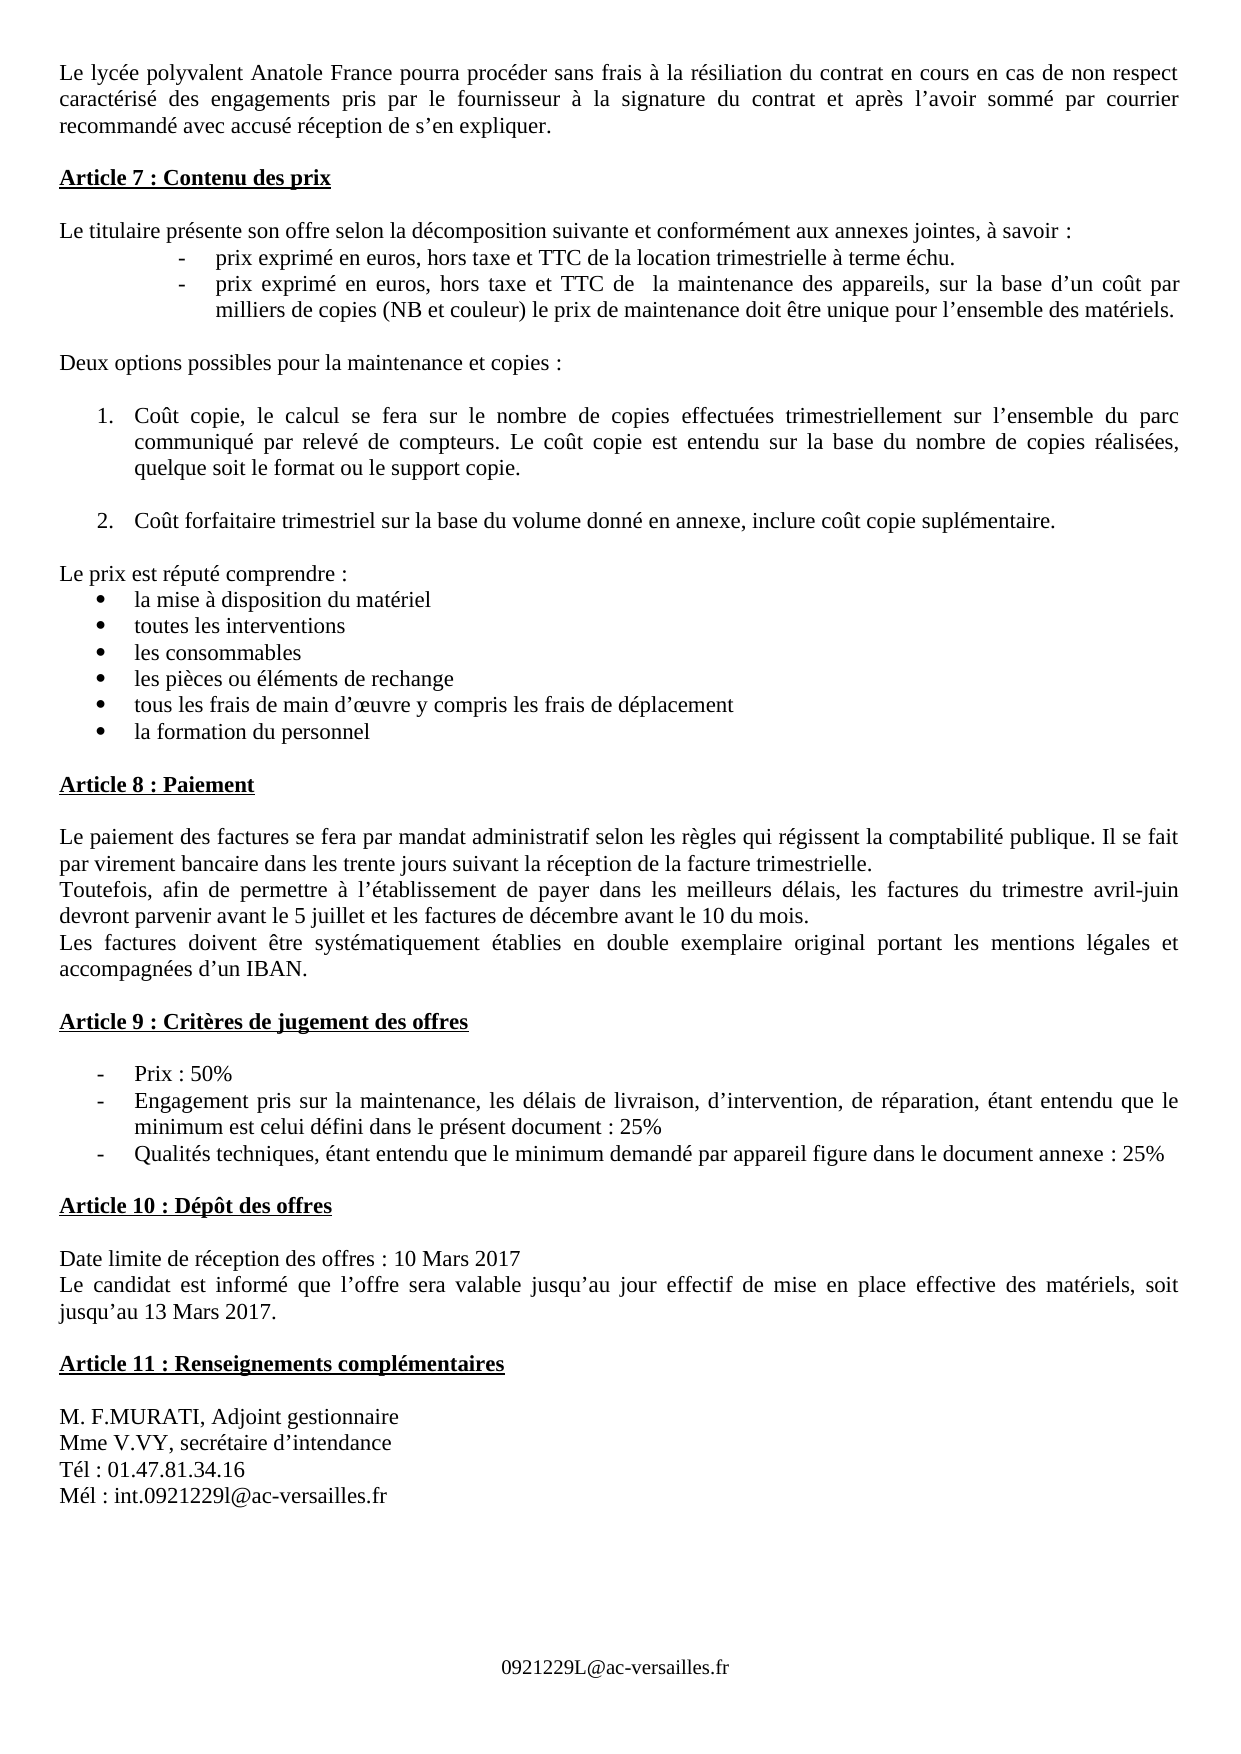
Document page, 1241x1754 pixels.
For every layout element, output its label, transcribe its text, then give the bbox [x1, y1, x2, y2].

text Le paiement des factures se fera par mandat administratif selon les règles qui régissent la comptabilité publique. Il se fait par virement bancaire dans les trente jours suivant la réception de la facture trimestrielle. [59, 823, 1181, 876]
list les pièces ou éléments de rechange [97, 665, 1181, 692]
text Le prix est réputé comprendre : [59, 560, 1181, 586]
text Mme V.VY, secrétaire d’intendance [59, 1429, 1181, 1456]
text Deux options possibles pour la maintenance et copies : [59, 349, 1181, 375]
list Coût forfaitaire trimestriel sur la base du volume donné en annexe, inclure coût copie suplémentaire. [97, 507, 1181, 533]
text Le lycée polyvalent Anatole France pourra procéder sans frais à la résiliation du contrat en cours en cas de non respect caractérisé des engagements pris par le fournisseur à la signature du contrat et après l’avoir sommé par courrier recommandé avec accusé réception de s’en expliquer. [59, 59, 1181, 138]
text Tél : 01.47.81.34.16 [59, 1456, 1181, 1482]
list tous les frais de main d’œuvre y compris les frais de déplacement [97, 692, 1181, 718]
list prix exprimé en euros, hors taxe et TTC de la maintenance des appareils, sur la base d’un coût par milliers de copies (NB et couleur) le prix de maintenance doit être unique pour l’ensemble des matériels. [178, 270, 1181, 323]
text Article 8 : Paiement [59, 771, 1181, 797]
text Toutefois, afin de permettre à l’établissement de payer dans les meilleurs délais, les factures du trimestre avril-juin devront parvenir avant le 5 juillet et les factures de décembre avant le 10 du mois. [59, 876, 1181, 929]
text Article 10 : Dépôt des offres [59, 1192, 1181, 1219]
list prix exprimé en euros, hors taxe et TTC de la location trimestrielle à terme échu. [178, 243, 1181, 270]
text Article 7 : Contenu des prix [59, 164, 1181, 191]
list les consommables [97, 639, 1181, 665]
text Le candidat est informé que l’offre sera valable jusqu’au jour effectif de mise en place effective des matériels, soit jusqu’au 13 Mars 2017. [59, 1271, 1181, 1324]
text Article 9 : Critères de jugement des offres [59, 1008, 1181, 1034]
text Date limite de réception des offres : 10 Mars 2017 [59, 1245, 1181, 1271]
list la formation du personnel [97, 718, 1181, 744]
text Mél : int.0921229l@ac-versailles.fr [59, 1482, 1181, 1508]
list Qualités techniques, étant entendu que le minimum demandé par appareil figure dans le document annexe : 25% [97, 1139, 1181, 1166]
text M. F.MURATI, Adjoint gestionnaire [59, 1403, 1181, 1429]
list Engagement pris sur la maintenance, les délais de livraison, d’intervention, de réparation, étant entendu que le minimum est celui défini dans le présent document : 25% [97, 1087, 1181, 1139]
text Article 11 : Renseignements complémentaires [59, 1350, 1181, 1377]
list Prix : 50% [97, 1061, 1181, 1087]
text Le titulaire présente son offre selon la décomposition suivante et conformément aux annexes jointes, à savoir : [59, 217, 1181, 243]
list Coût copie, le calcul se fera sur le nombre de copies effectuées trimestriellement sur l’ensemble du parc communiqué par relevé de compteurs. Le coût copie est entendu sur la base du nombre de copies réalisées, quelque soit le format ou le support copie. [97, 402, 1181, 481]
text Les factures doivent être systématiquement établies en double exemplaire original portant les mentions légales et accompagnées d’un IBAN. [59, 929, 1181, 981]
list la mise à disposition du matériel [97, 586, 1181, 612]
list toutes les interventions [97, 612, 1181, 639]
